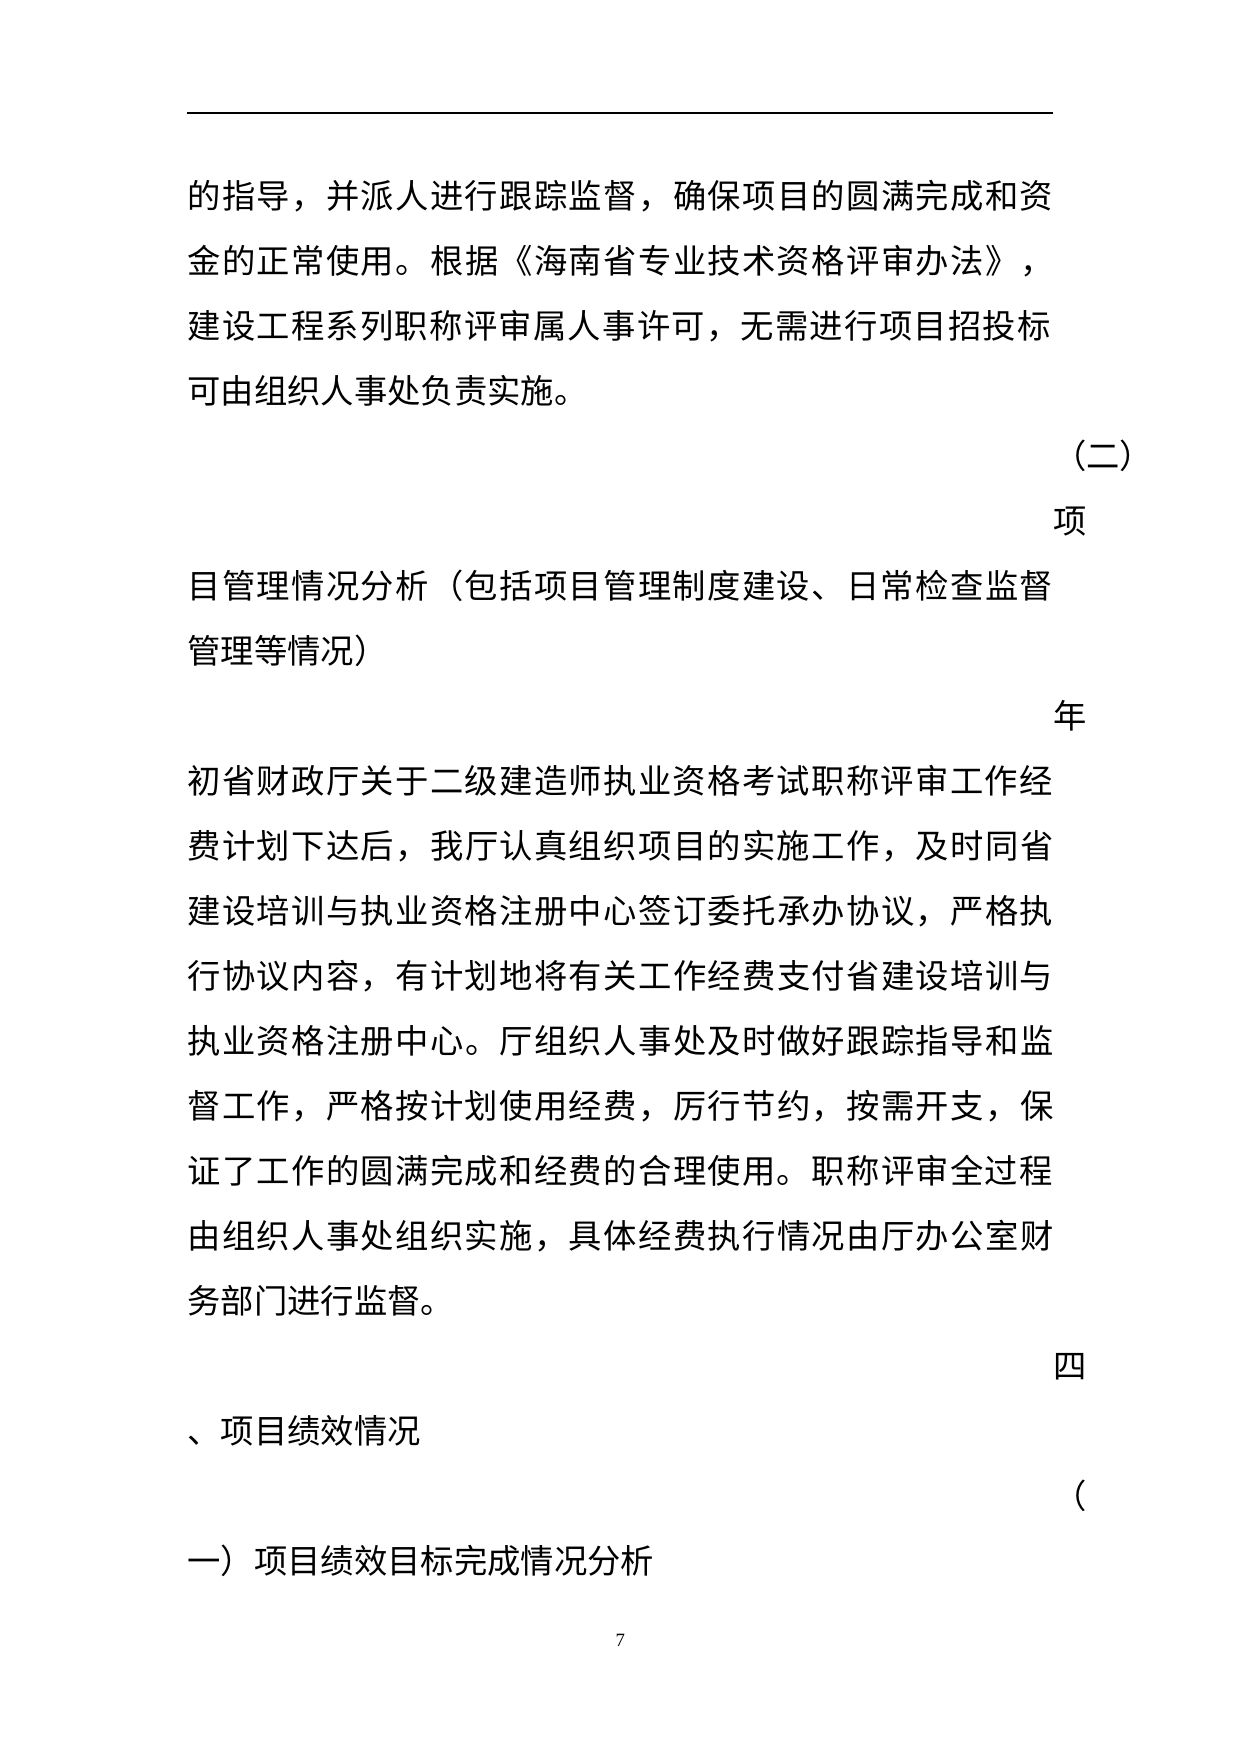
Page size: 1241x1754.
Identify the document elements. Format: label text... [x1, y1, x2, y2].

text （一）项目绩效目标完成情况分析 [187, 1462, 1053, 1592]
text 年初省财政厅关于二级建造师执业资格考试职称评审工作经费计划下达后，我厅认真组织项目的实施工作，及时同省建设培训与执业资格注册中心签订委托承办协议，严格执行协议内容，有计划地将有关工作经费支付省建设培训与执业资格注册中心。厅组织人事处及时做好跟踪指导和监督工作，严格按计划使用经费，厉行节约，按需开支，保证了工作的圆满完成和经费的合理使用。职称评审全过程由组织人事处组织实施，具体经费执行情况由厅办公室财务部门进行监督。 [187, 682, 1053, 1332]
text 四、项目绩效情况 [187, 1332, 1053, 1462]
list 项目管理情况分析（包括项目管理制度建设、日常检查监督管理等情况） [187, 422, 1053, 682]
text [187, 162, 1053, 422]
